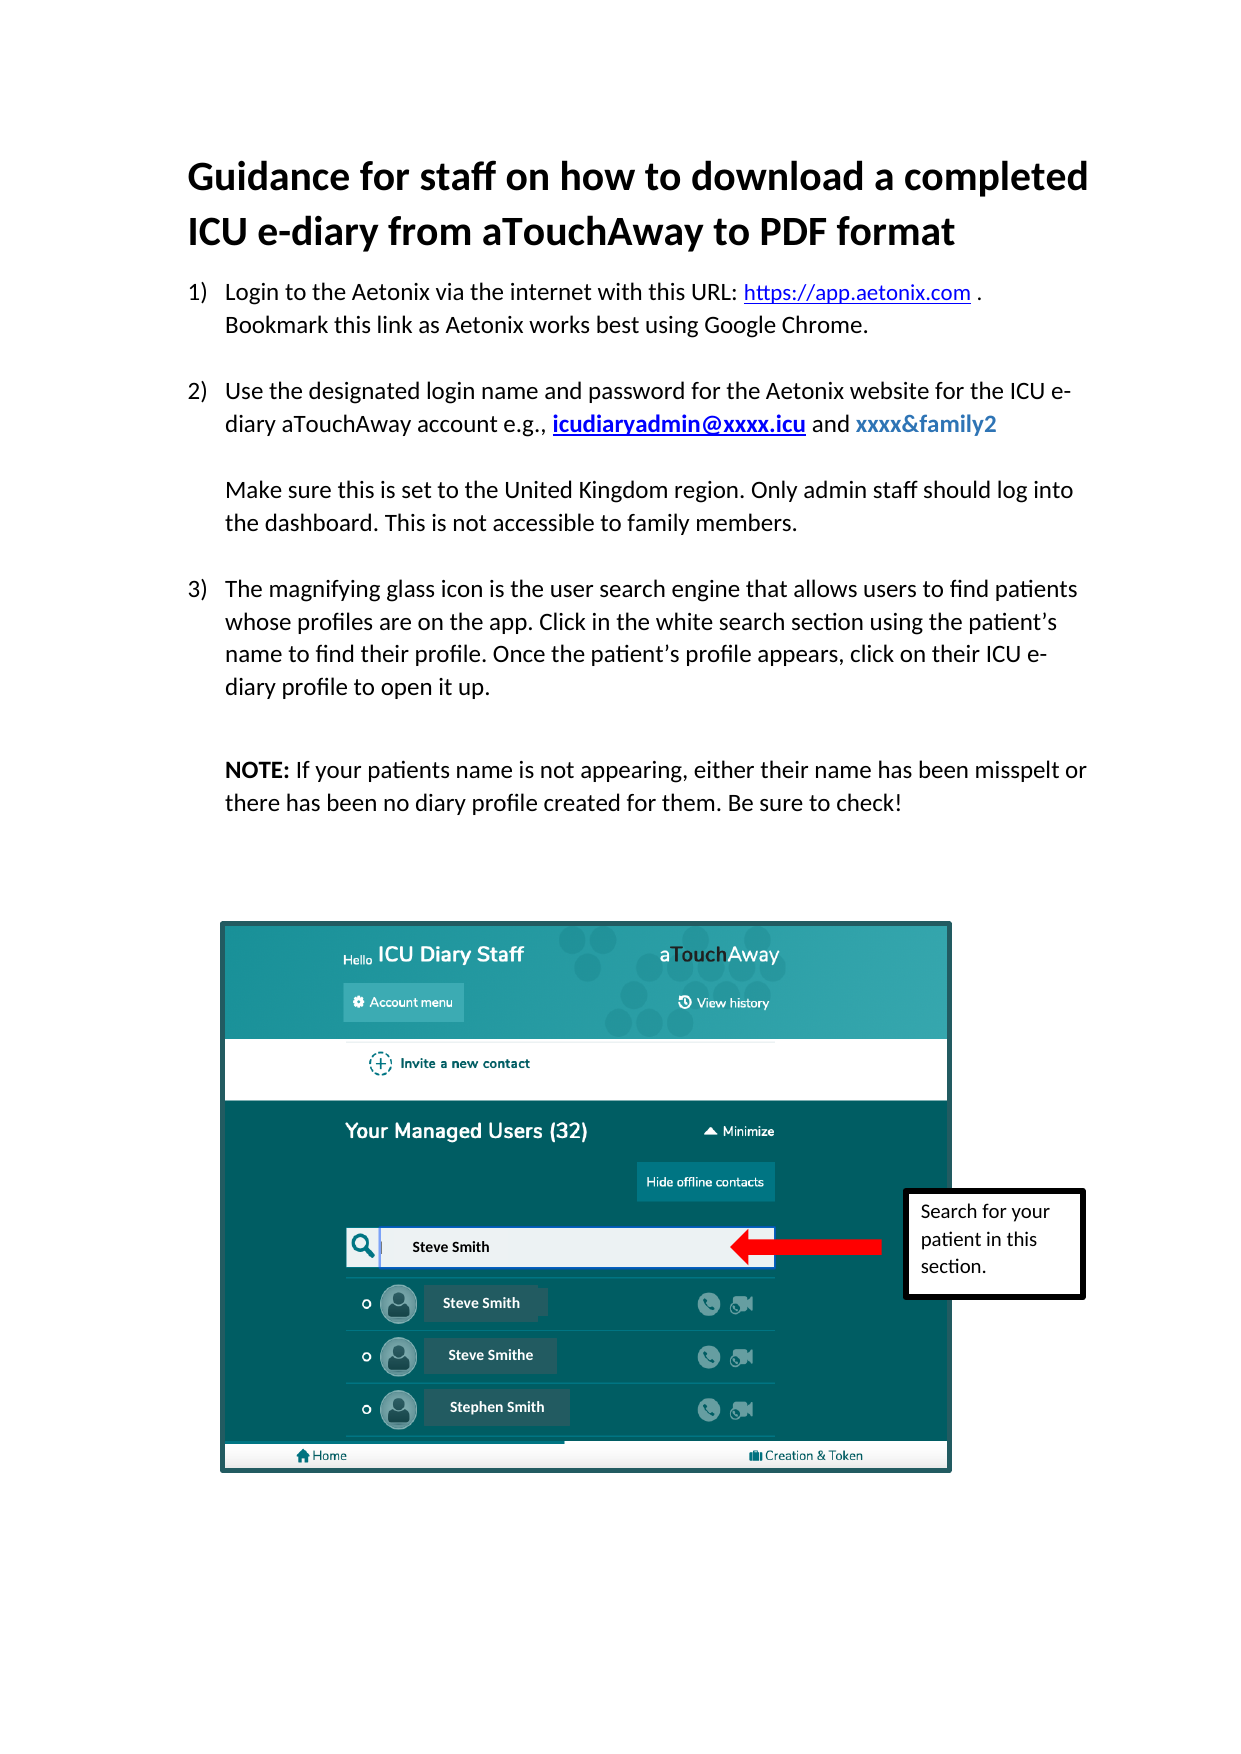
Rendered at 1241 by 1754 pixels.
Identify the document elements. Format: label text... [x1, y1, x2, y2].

list The magnifying glass icon is the user search engine that allows users to find patients whose profiles are on the app. Click in the white search section using the patient’s name to find their profile. Once the patient’s profile appears, click on their ICU e-diary profile to open it up. [187, 573, 1090, 702]
list Make sure this is set to the United Kingdom region. Only admin staff should log into the dashboard. This is not accessible to family members. [225, 474, 1090, 537]
list Use the designated login name and password for the Aetonix website for the ICU e-diary aTouchAway account e.g., icudiaryadmin@xxxx.icu and xxxx&family2 [187, 375, 1090, 439]
text NOTE: If your patients name is not appearing, either their name has been misspelt or there has been no diary profile created for them. Be sure to check! [225, 754, 1090, 817]
text Guidance for staff on how to download a completed ICU e-diary from aTouchAway to PDF format [187, 150, 1090, 256]
list Login to the Aetonix via the internet with this URL: https://app.aetonix.com . Bookmark this link as Aetonix works best using Google Chrome. [187, 276, 1090, 340]
picture [225, 926, 947, 1468]
